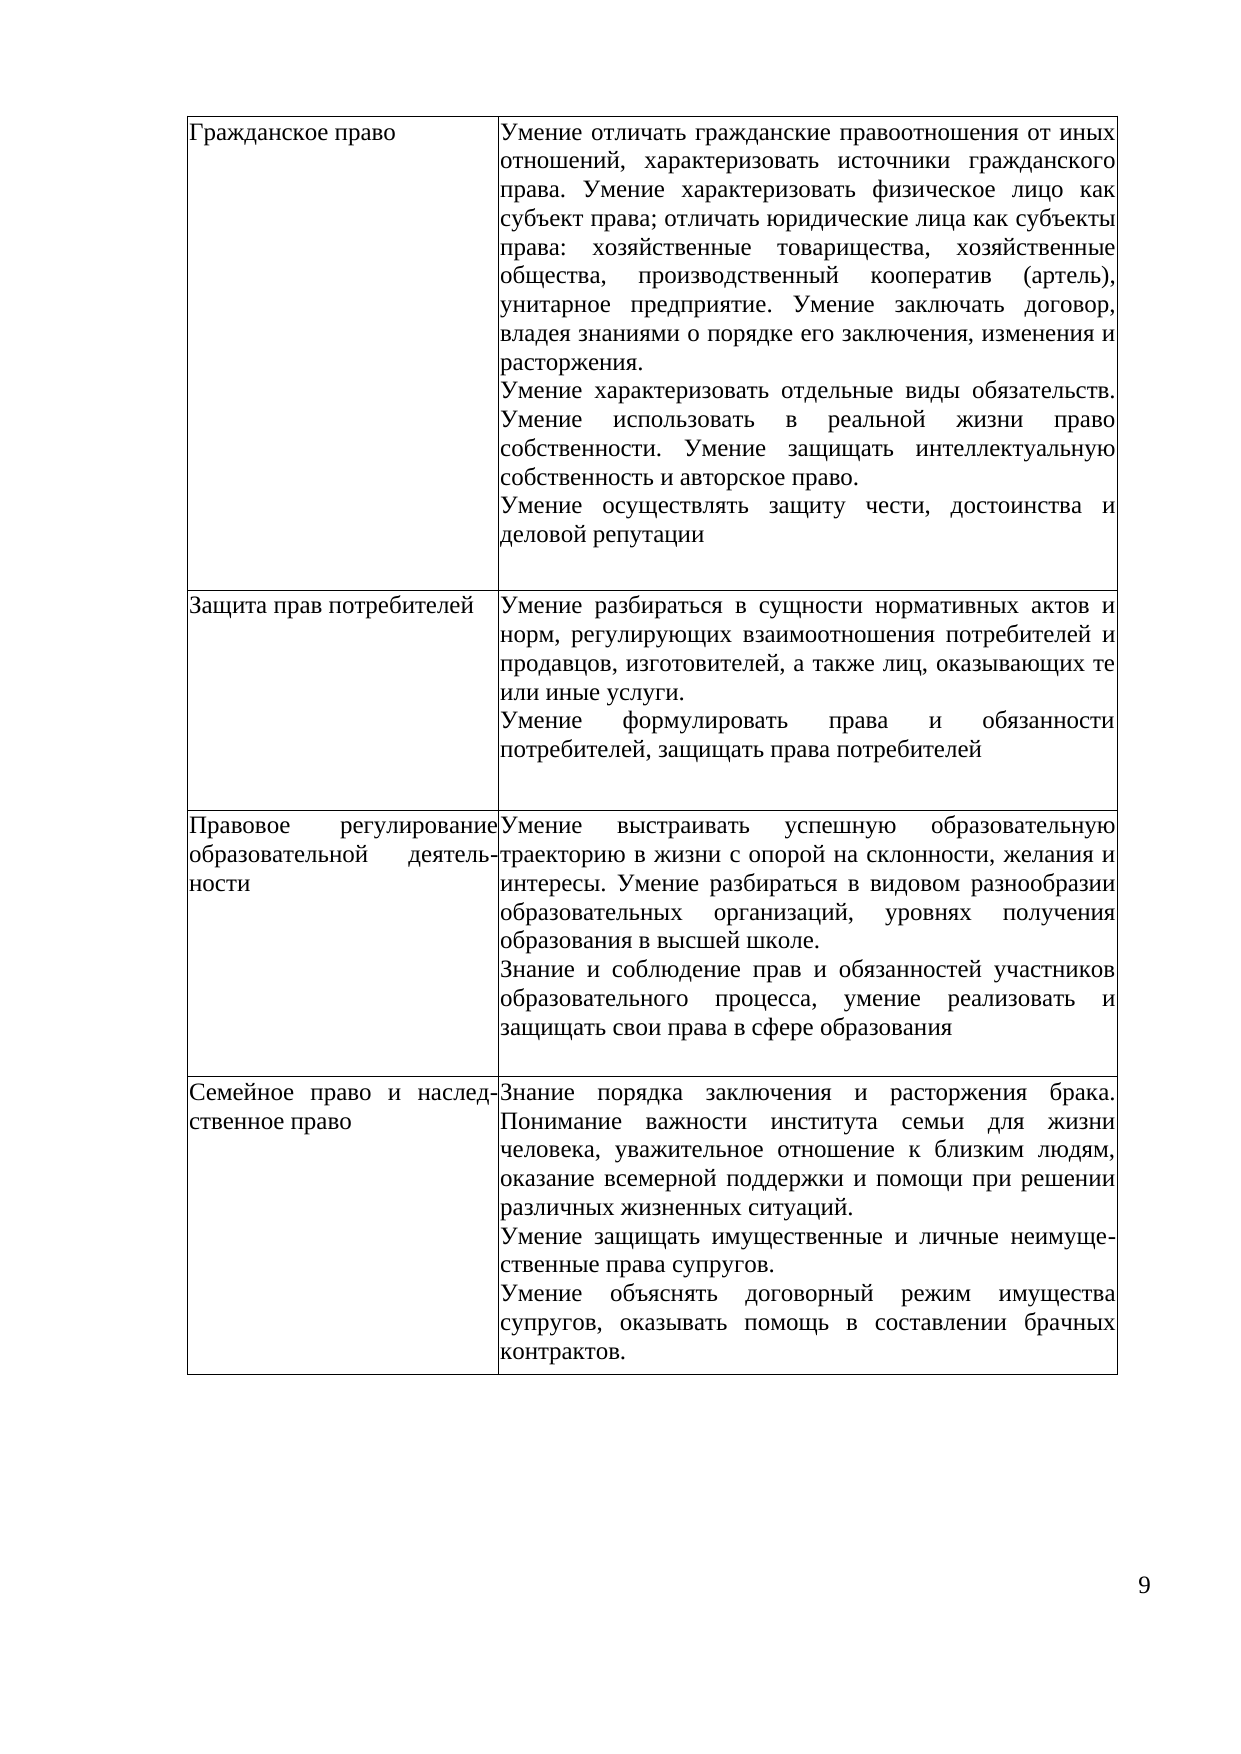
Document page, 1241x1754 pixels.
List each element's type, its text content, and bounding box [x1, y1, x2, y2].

table_cell Защита прав потребителей [188, 591, 498, 809]
table_cell Семейное право и наследственное право [188, 1077, 498, 1373]
table_cell Знание порядка заключения и расторжения брака. Понимание важности института семьи для жизни человека, уважительное отношение к близким людям, оказание всемерной поддержки и помощи при решении различных жизненных ситуаций. Умение защищать имущественные и личные неимущественные права супругов. Умение объяснять договорный режим имущества супругов, оказывать помощь в составлении брачных контрактов. [499, 1077, 1117, 1373]
table_cell Умение разбираться в сущности нормативных актов и норм, регулирующих взаимоотношения потребителей и продавцов, изготовителей, а также лиц, оказывающих те или иные услуги. Умение формулировать права и обязанности потребителей, защищать права потребителей [499, 591, 1117, 809]
table_header Умение отличать гражданские правоотношения от иных отношений, характеризовать источники гражданского права. Умение характеризовать физическое лицо как субъект права; отличать юридические лица как субъекты права: хозяйственные товарищества, хозяйственные общества, производственный кооператив (артель), унитарное предприятие. Умение заключать договор, владея знаниями о порядке его заключения, изменения и расторжения. Умение характеризовать отдельные виды обязательств. Умение использовать в реальной жизни право собственности. Умение защищать интеллектуальную собственность и авторское право. Умение осуществлять защиту чести, достоинства и деловой репутации [499, 117, 1117, 589]
table_header Гражданское право [188, 117, 498, 589]
table_cell Правовое регулирование образовательной деятельности [188, 811, 498, 1076]
table_cell Умение выстраивать успешную образовательную траекторию в жизни с опорой на склонности, желания и интересы. Умение разбираться в видовом разнообразии образовательных организаций, уровнях получения образования в высшей школе. Знание и соблюдение прав и обязанностей участников образовательного процесса, умение реализовать и защищать свои права в сфере образования [499, 811, 1117, 1076]
